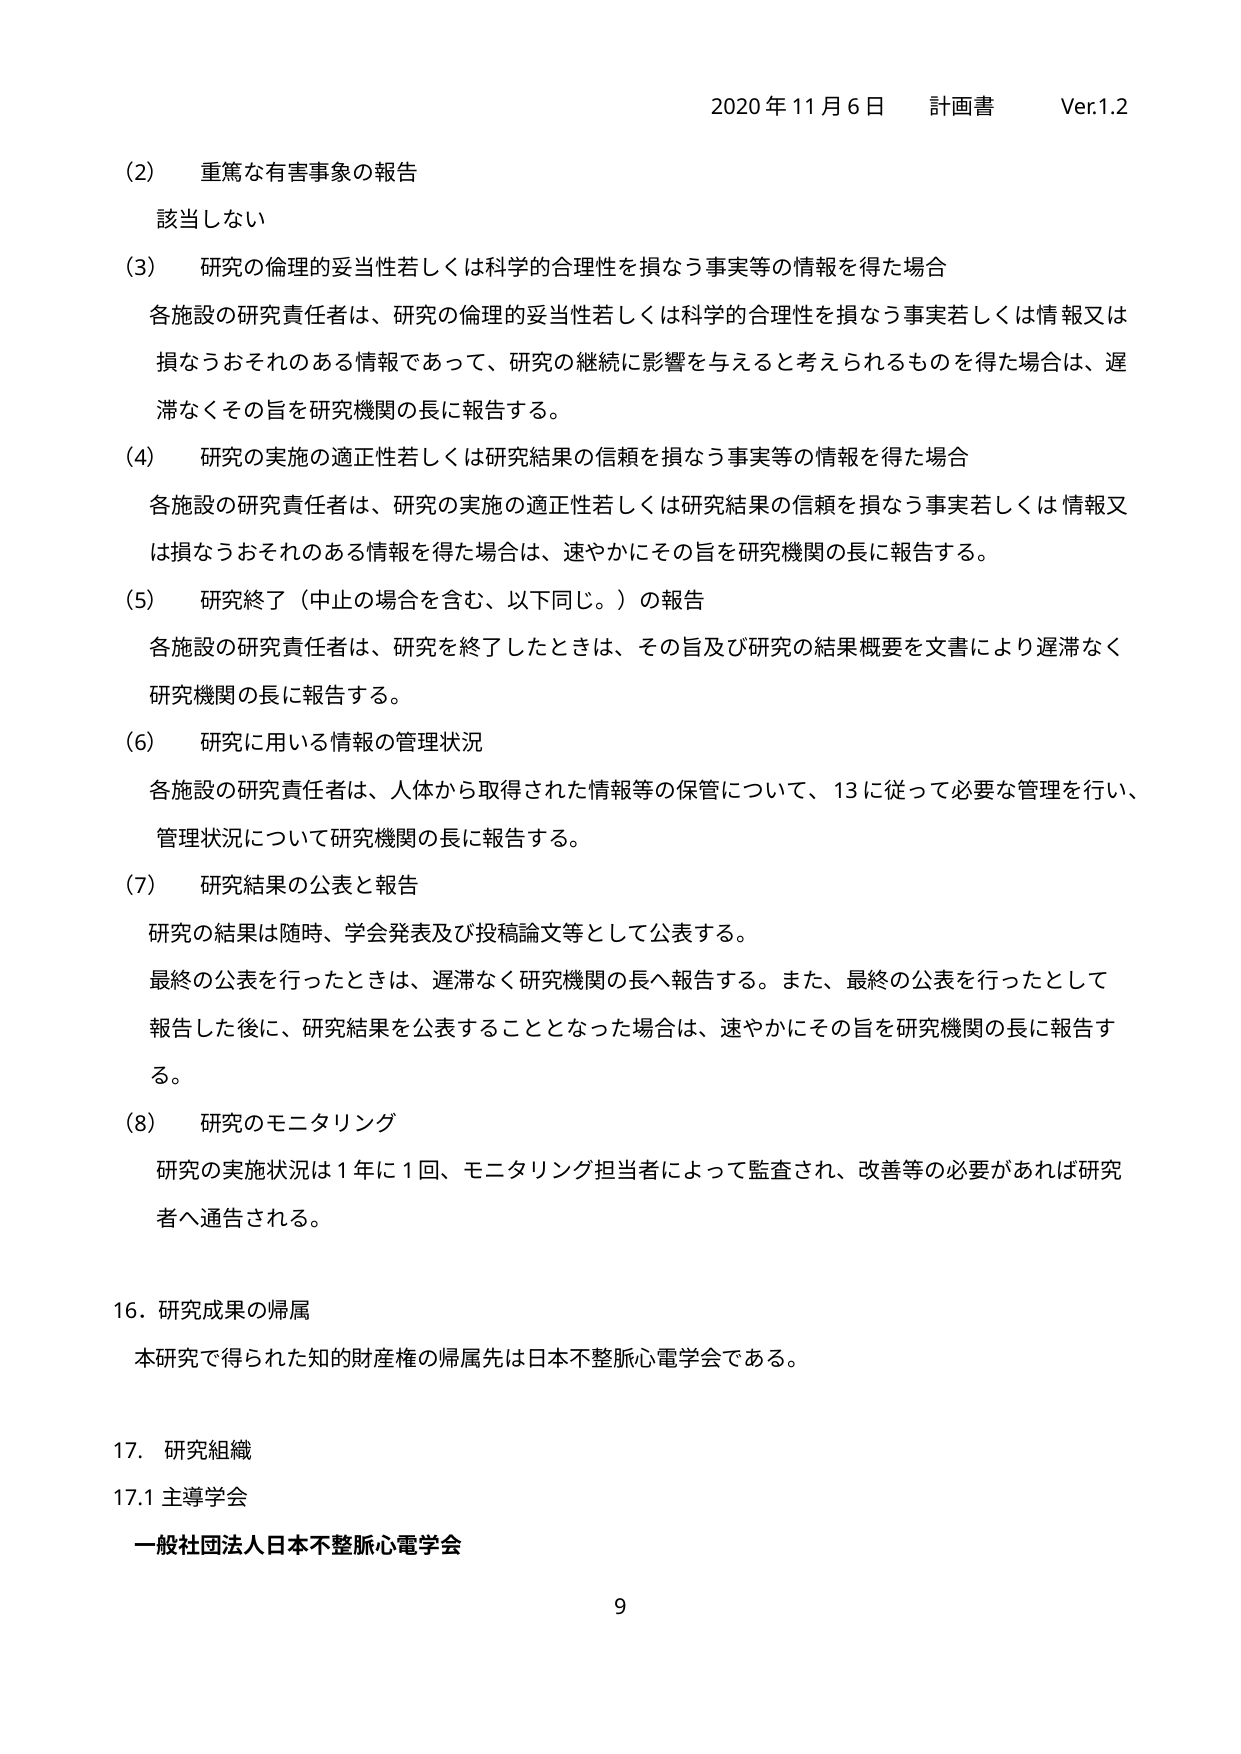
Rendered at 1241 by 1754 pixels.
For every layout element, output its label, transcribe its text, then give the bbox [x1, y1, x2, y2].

list 研究のモニタリング [112, 1106, 1128, 1137]
list 研究に用いる情報の管理状況 [112, 725, 1128, 757]
text 研究の結果は随時、学会発表及び投稿論文等として公表する。 [127, 916, 1128, 947]
text 該当しない [156, 202, 1128, 234]
list 研究終了（中止の場合を含む、以下同じ。）の報告 [112, 583, 1128, 614]
text 17. 研究組織 [112, 1433, 1128, 1464]
text 最終の公表を行ったときは、遅滞なく研究機関の長へ報告する。また、最終の公表を行ったとして報告した後に、研究結果を公表することとなった場合は、速やかにその旨を研究機関の長に報告する。 [149, 963, 1128, 1090]
text 研究の実施状況は1年に1回、モニタリング担当者によって監査され、改善等の必要があれば研究者へ通告される。 [134, 1153, 1128, 1232]
list 研究の倫理的妥当性若しくは科学的合理性を損なう事実等の情報を得た場合 [112, 250, 1128, 282]
text 一般社団法人日本不整脈心電学会 [112, 1528, 1128, 1560]
subtitle 17.1 主導学会 [112, 1480, 1128, 1512]
list 重篤な有害事象の報告 [112, 155, 1128, 187]
list 研究の実施の適正性若しくは研究結果の信頼を損なう事実等の情報を得た場合 [112, 440, 1128, 472]
text 各施設の研究責任者は、人体から取得された情報等の保管について、13に従って必要な管理を行い、管理状況について研究機関の長に報告する。 [149, 773, 1128, 852]
text 各施設の研究責任者は、研究の倫理的妥当性若しくは科学的合理性を損なう事実若しくは情報又は損なうおそれのある情報であって、研究の継続に影響を与えると考えられるものを得た場合は、遅滞なくその旨を研究機関の長に報告する。 [149, 298, 1128, 424]
text 各施設の研究責任者は、研究の実施の適正性若しくは研究結果の信頼を損なう事実若しくは情報又は損なうおそれのある情報を得た場合は、速やかにその旨を研究機関の長に報告する。 [149, 488, 1128, 567]
text 16．研究成果の帰属 [112, 1293, 1128, 1325]
text 本研究で得られた知的財産権の帰属先は日本不整脈心電学会である。 [112, 1341, 1128, 1372]
list 研究結果の公表と報告 [112, 868, 1128, 900]
text 各施設の研究責任者は、研究を終了したときは、その旨及び研究の結果概要を文書により遅滞なく研究機関の長に報告する。 [149, 630, 1128, 709]
